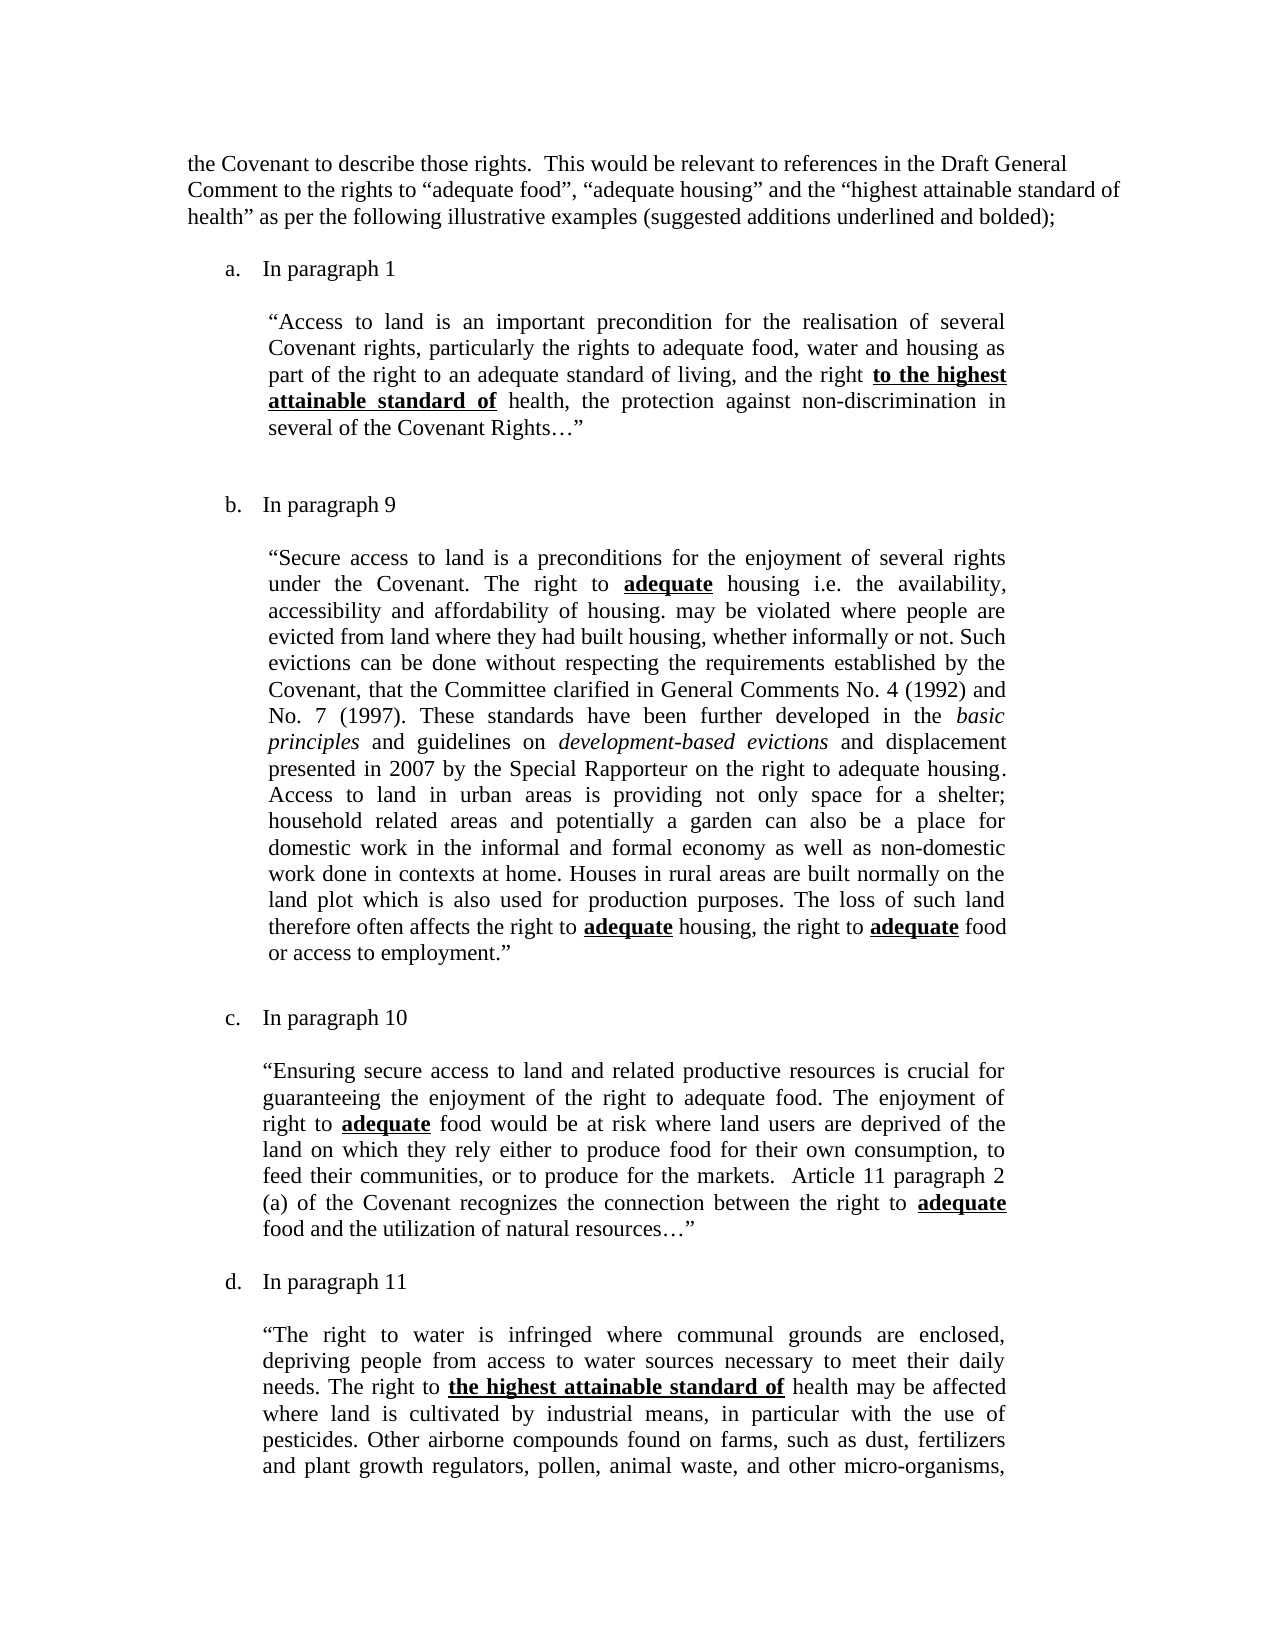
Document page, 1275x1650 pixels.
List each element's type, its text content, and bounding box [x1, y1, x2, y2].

list In paragraph 10 [225, 1004, 1125, 1031]
list In paragraph 9 [225, 491, 1125, 518]
list “Ensuring secure access to land and related productive resources is crucial for guaranteeing the enjoyment of the right to adequate food. The enjoyment of right to adequate food would be at risk where land users are deprived of the land on which they rely either to produce food for their own consumption, to feed their communities, or to produce for the markets. Article 11 paragraph 2 (a) of the Covenant recognizes the connection between the right to adequate food and the utilization of natural resources…” [262, 1057, 1006, 1242]
list In paragraph 11 [225, 1268, 1125, 1294]
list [150, 150, 1125, 229]
text “Secure access to land is a preconditions for the enjoyment of several rights under the Covenant. The right to adequate housing i.e. the availability, accessibility and affordability of housing. may be violated where people are evicted from land where they had built housing, whether informally or not. Such evictions can be done without respecting the requirements established by the Covenant, that the Committee clarified in General Comments No. 4 (1992) and No. 7 (1997). These standards have been further developed in the basic principles and guidelines on development-based evictions and displacement presented in 2007 by the Special Rapporteur on the right to adequate housing. Access to land in urban areas is providing not only space for a shelter; household related areas and potentially a garden can also be a place for domestic work in the informal and formal economy as well as non-domestic work done in contexts at home. Houses in rural areas are built normally on the land plot which is also used for production purposes. The loss of such land therefore often affects the right to adequate housing, the right to adequate food or access to employment.” [268, 544, 1007, 966]
text “Access to land is an important precondition for the realisation of several Covenant rights, particularly the rights to adequate food, water and housing as part of the right to an adequate standard of living, and the right to the highest attainable standard of health, the protection against non-discrimination in several of the Covenant Rights…” [268, 308, 1007, 440]
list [262, 1321, 1006, 1479]
list In paragraph 1 [225, 255, 1125, 282]
